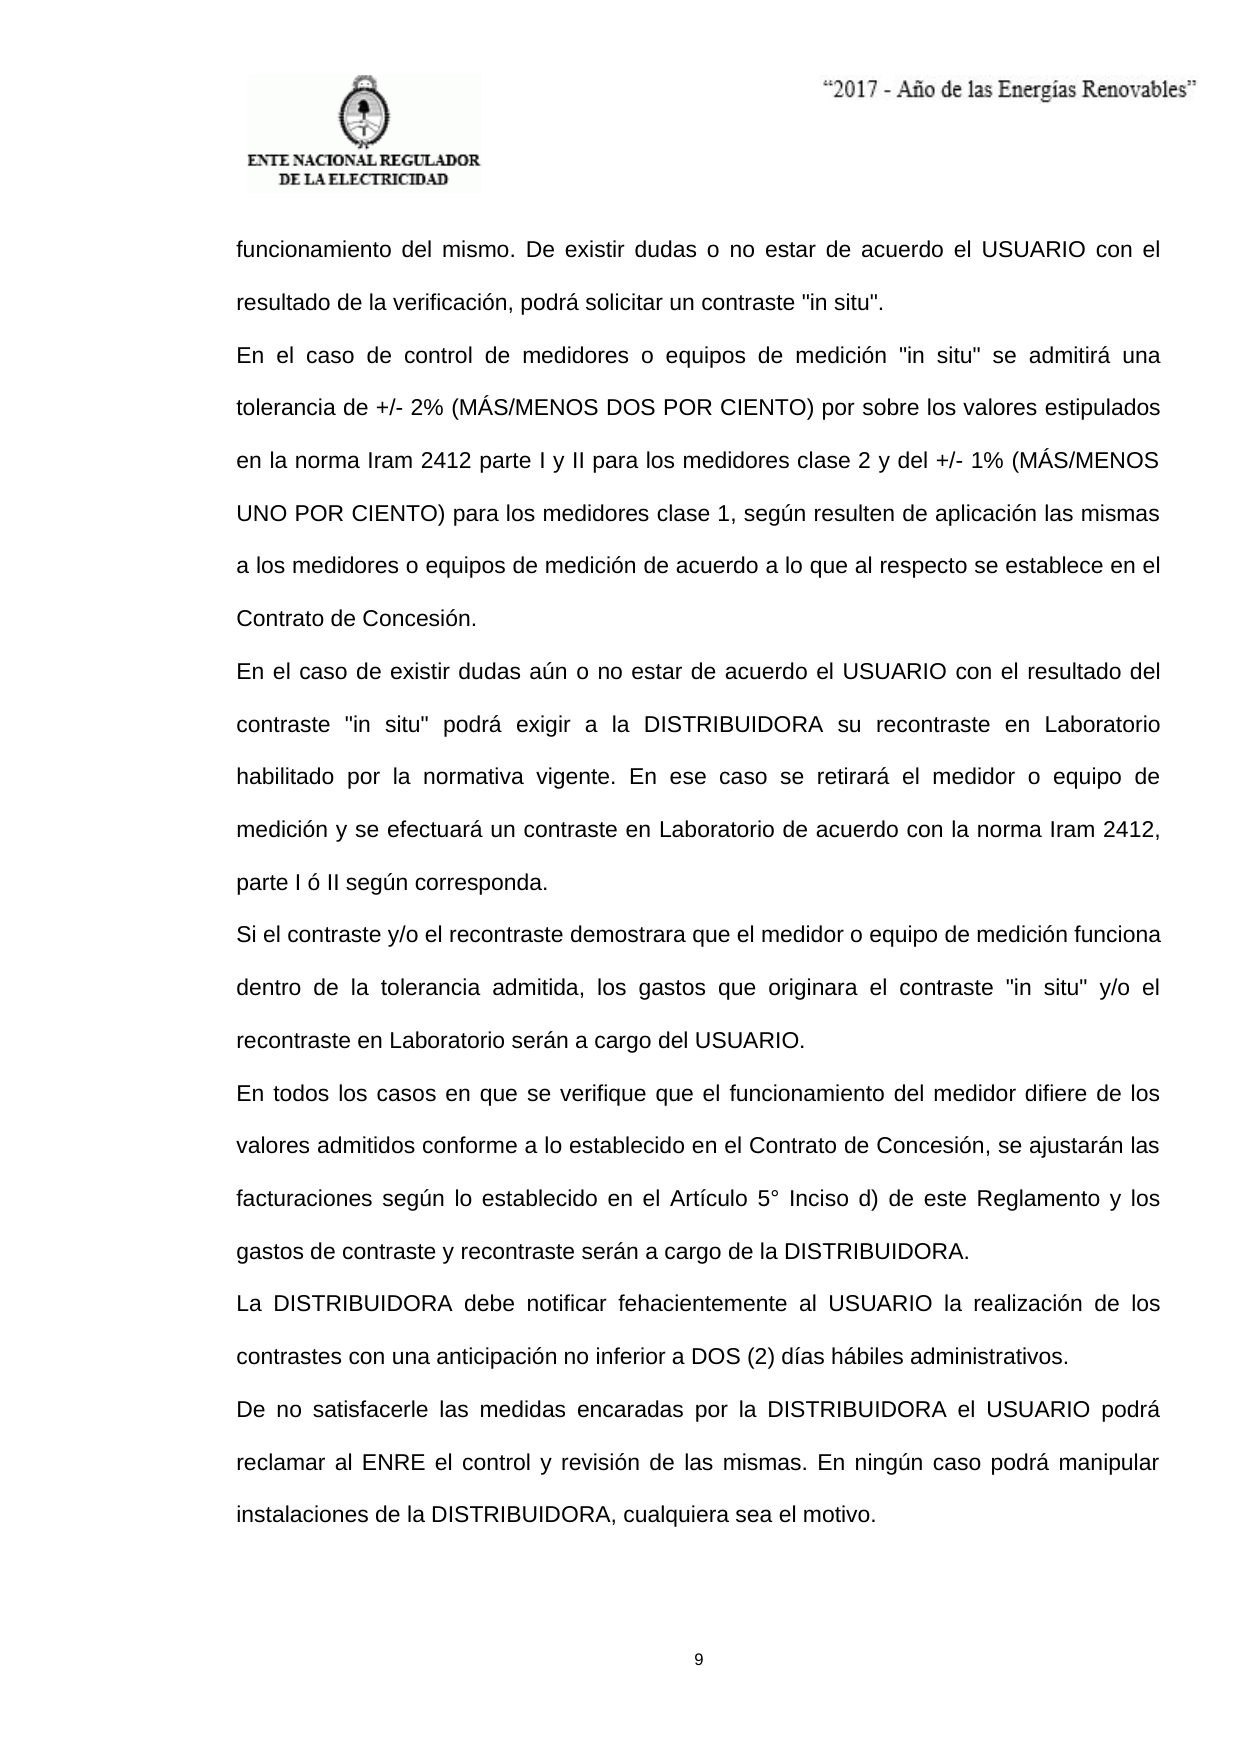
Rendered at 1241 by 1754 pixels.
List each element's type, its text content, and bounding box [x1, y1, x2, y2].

picture [819, 75, 1199, 104]
picture [247, 75, 482, 193]
text En todos los casos en que se verifique que el funcionamiento del medidor difiere de los valores admitidos conforme a lo establecido en el Contrato de Concesión, se ajustarán las facturaciones según lo establecido en el Artículo 5° Inciso d) de este Reglamento y los gastos de contraste y recontraste serán a cargo de la DISTRIBUIDORA. [236, 1079, 1161, 1264]
text Si el contraste y/o el recontraste demostrara que el medidor o equipo de medición funciona dentro de la tolerancia admitida, los gastos que originara el contraste "in situ" y/o el recontraste en Laboratorio serán a cargo del USUARIO. [236, 921, 1161, 1053]
text La DISTRIBUIDORA debe notificar fehacientemente al USUARIO la realización de los contrastes con una anticipación no inferior a DOS (2) días hábiles administrativos. [236, 1290, 1161, 1369]
text En el caso de control de medidores o equipos de medición "in situ" se admitirá una tolerancia de +/- 2% (MÁS/MENOS DOS POR CIENTO) por sobre los valores estipulados en la norma Iram 2412 parte I y II para los medidores clase 2 y del +/- 1% (MÁS/MENOS UNO POR CIENTO) para los medidores clase 1, según resulten de aplicación las mismas a los medidores o equipos de medición de acuerdo a lo que al respecto se establece en el Contrato de Concesión. [236, 342, 1161, 632]
text De no satisfacerle las medidas encaradas por la DISTRIBUIDORA el USUARIO podrá reclamar al ENRE el control y revisión de las mismas. En ningún caso podrá manipular instalaciones de la DISTRIBUIDORA, cualquiera sea el motivo. [236, 1396, 1161, 1528]
text En el caso de existir dudas aún o no estar de acuerdo el USUARIO con el resultado del contraste "in situ" podrá exigir a la DISTRIBUIDORA su recontraste en Laboratorio habilitado por la normativa vigente. En ese caso se retirará el medidor o equipo de medición y se efectuará un contraste en Laboratorio de acuerdo con la norma Iram 2412, parte I ó II según corresponda. [236, 658, 1161, 895]
